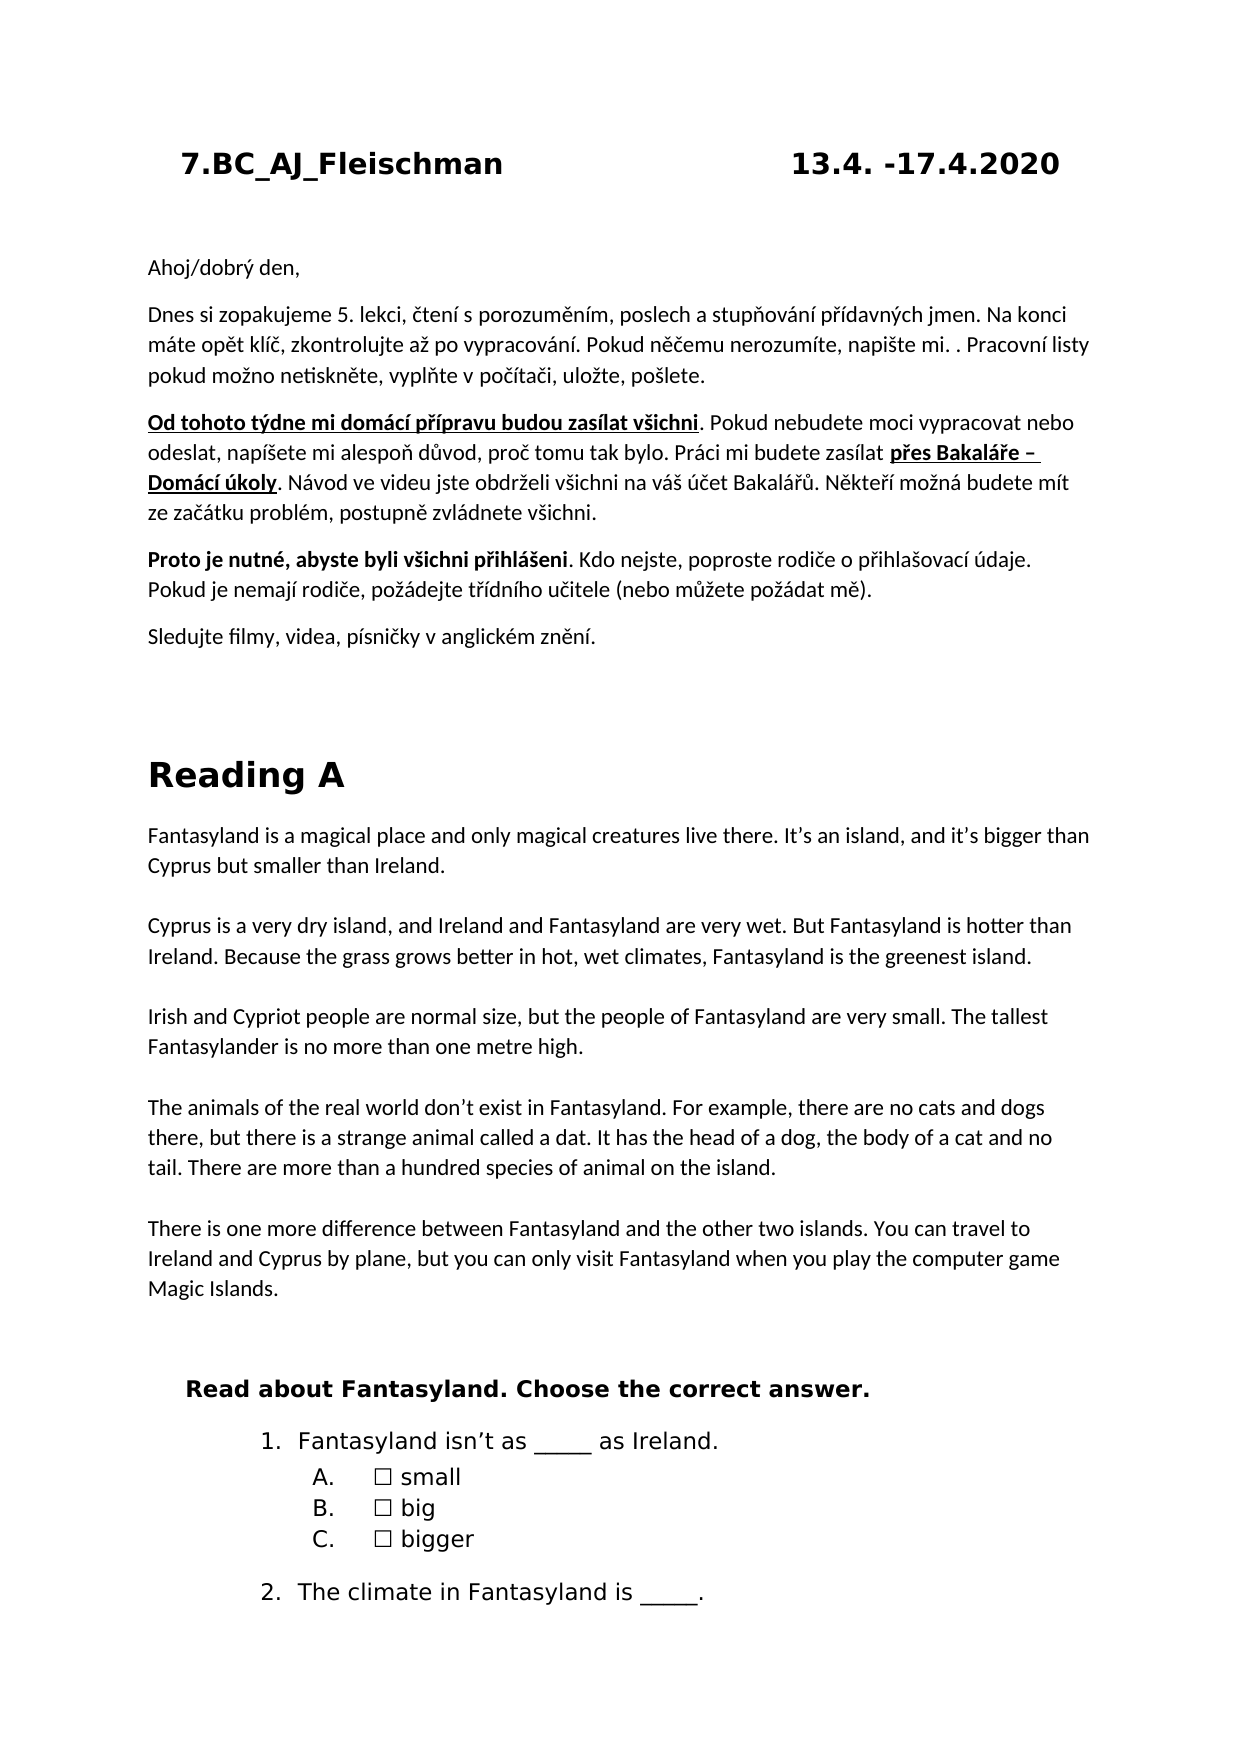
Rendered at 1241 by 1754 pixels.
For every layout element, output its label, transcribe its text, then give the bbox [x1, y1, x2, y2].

text Read about Fantasyland. Choose the correct answer. [185, 1376, 1093, 1403]
text Od tohoto týdne mi domácí přípravu budou zasílat všichni. Pokud nebudete moci vypracovat nebo odeslat, napíšete mi alespoň důvod, proč tomu tak bylo. Práci mi budete zasílat přes Bakaláře – Domácí úkoly. Návod ve videu jste obdrželi všichni na váš účet Bakalářů. Někteří možná budete mít ze začátku problém, postupně zvládnete všichni. [148, 408, 1093, 526]
title Reading A [148, 716, 1093, 796]
title 7.BC_AJ_Fleischman 13.4. -17.4.2020 [148, 148, 1093, 182]
list Fantasyland isn’t as _____ as Ireland. [260, 1428, 1093, 1454]
list ☐ bigger [335, 1523, 1093, 1554]
list ☐ big [335, 1492, 1093, 1523]
text Fantasyland is a magical place and only magical creatures live there. It’s an island, and it’s bigger than Cyprus but smaller than Ireland. Cyprus is a very dry island, and Ireland and Fantasyland are very wet. But Fantasyland is hotter than Ireland. Because the grass grows better in hot, wet climates, Fantasyland is the greenest island. Irish and Cypriot people are normal size, but the people of Fantasyland are very small. The tallest Fantasylander is no more than one metre high. The animals of the real world don’t exist in Fantasyland. For example, there are no cats and dogs there, but there is a strange animal called a dat. It has the head of a dog, the body of a cat and no tail. There are more than a hundred species of animal on the island. There is one more difference between Fantasyland and the other two islands. You can travel to Ireland and Cyprus by plane, but you can only visit Fantasyland when you play the computer game Magic Islands. [148, 821, 1093, 1302]
text Dnes si zopakujeme 5. lekci, čtení s porozuměním, poslech a stupňování přídavných jmen. Na konci máte opět klíč, zkontrolujte až po vypracování. Pokud něčemu nerozumíte, napište mi. . Pracovní listy pokud možno netiskněte, vyplňte v počítači, uložte, pošlete. [148, 300, 1093, 389]
text Ahoj/dobrý den, [148, 253, 1093, 281]
list The climate in Fantasyland is _____. [260, 1579, 1093, 1606]
text Sledujte filmy, videa, písničky v anglickém znění. [148, 622, 1093, 650]
list ☐ small [335, 1461, 1093, 1492]
text Proto je nutné, abyste byli všichni přihlášeni. Kdo nejste, poproste rodiče o přihlašovací údaje. Pokud je nemají rodiče, požádejte třídního učitele (nebo můžete požádat mě). [148, 545, 1093, 603]
